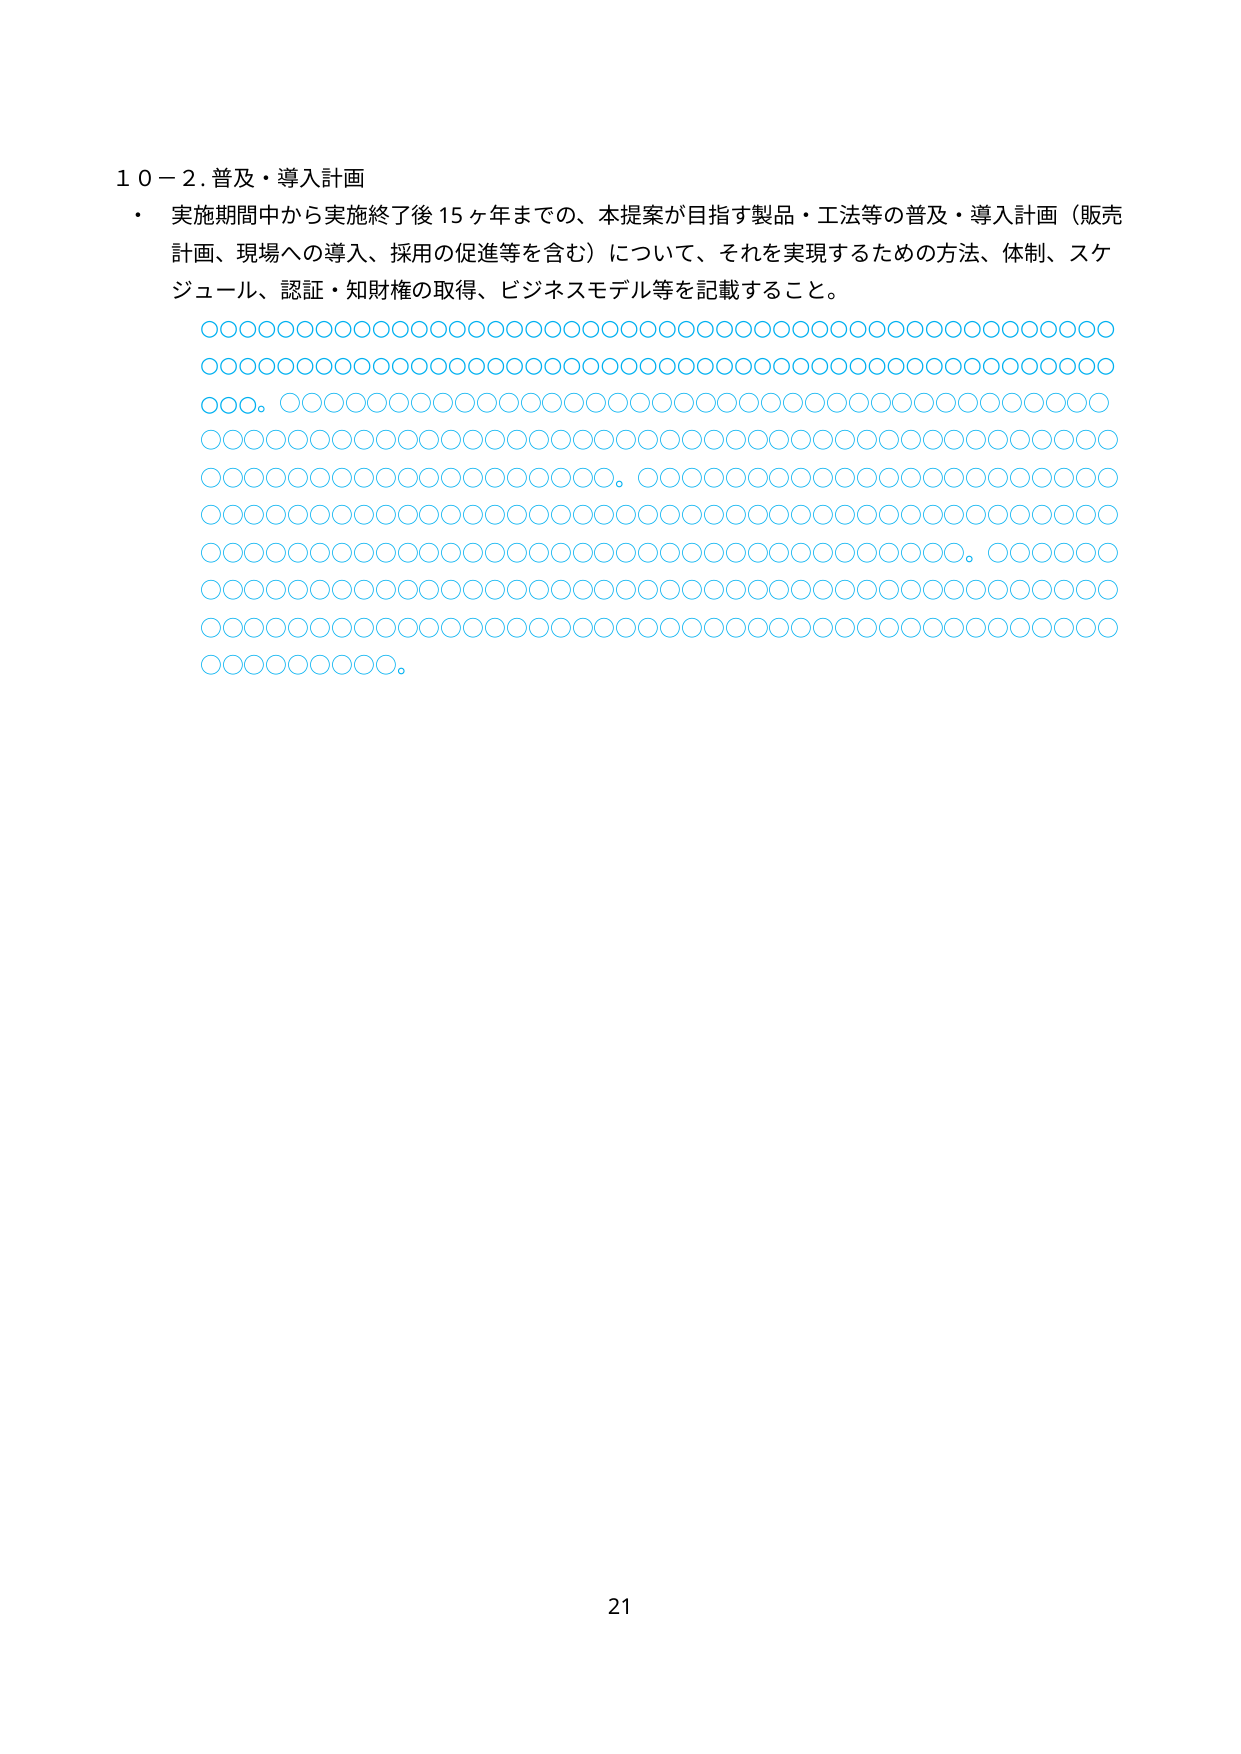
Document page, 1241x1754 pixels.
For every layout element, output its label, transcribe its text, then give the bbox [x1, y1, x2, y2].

text １０－２. 普及・導入計画 [112, 158, 1128, 196]
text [200, 308, 1128, 683]
list 実施期間中から実施終了後15ヶ年までの、本提案が目指す製品・工法等の普及・導入計画（販売計画、現場への導入、採用の促進等を含む）について、それを実現するための方法、体制、スケジュール、認証・知財権の取得、ビジネスモデル等を記載すること。 [127, 196, 1128, 308]
